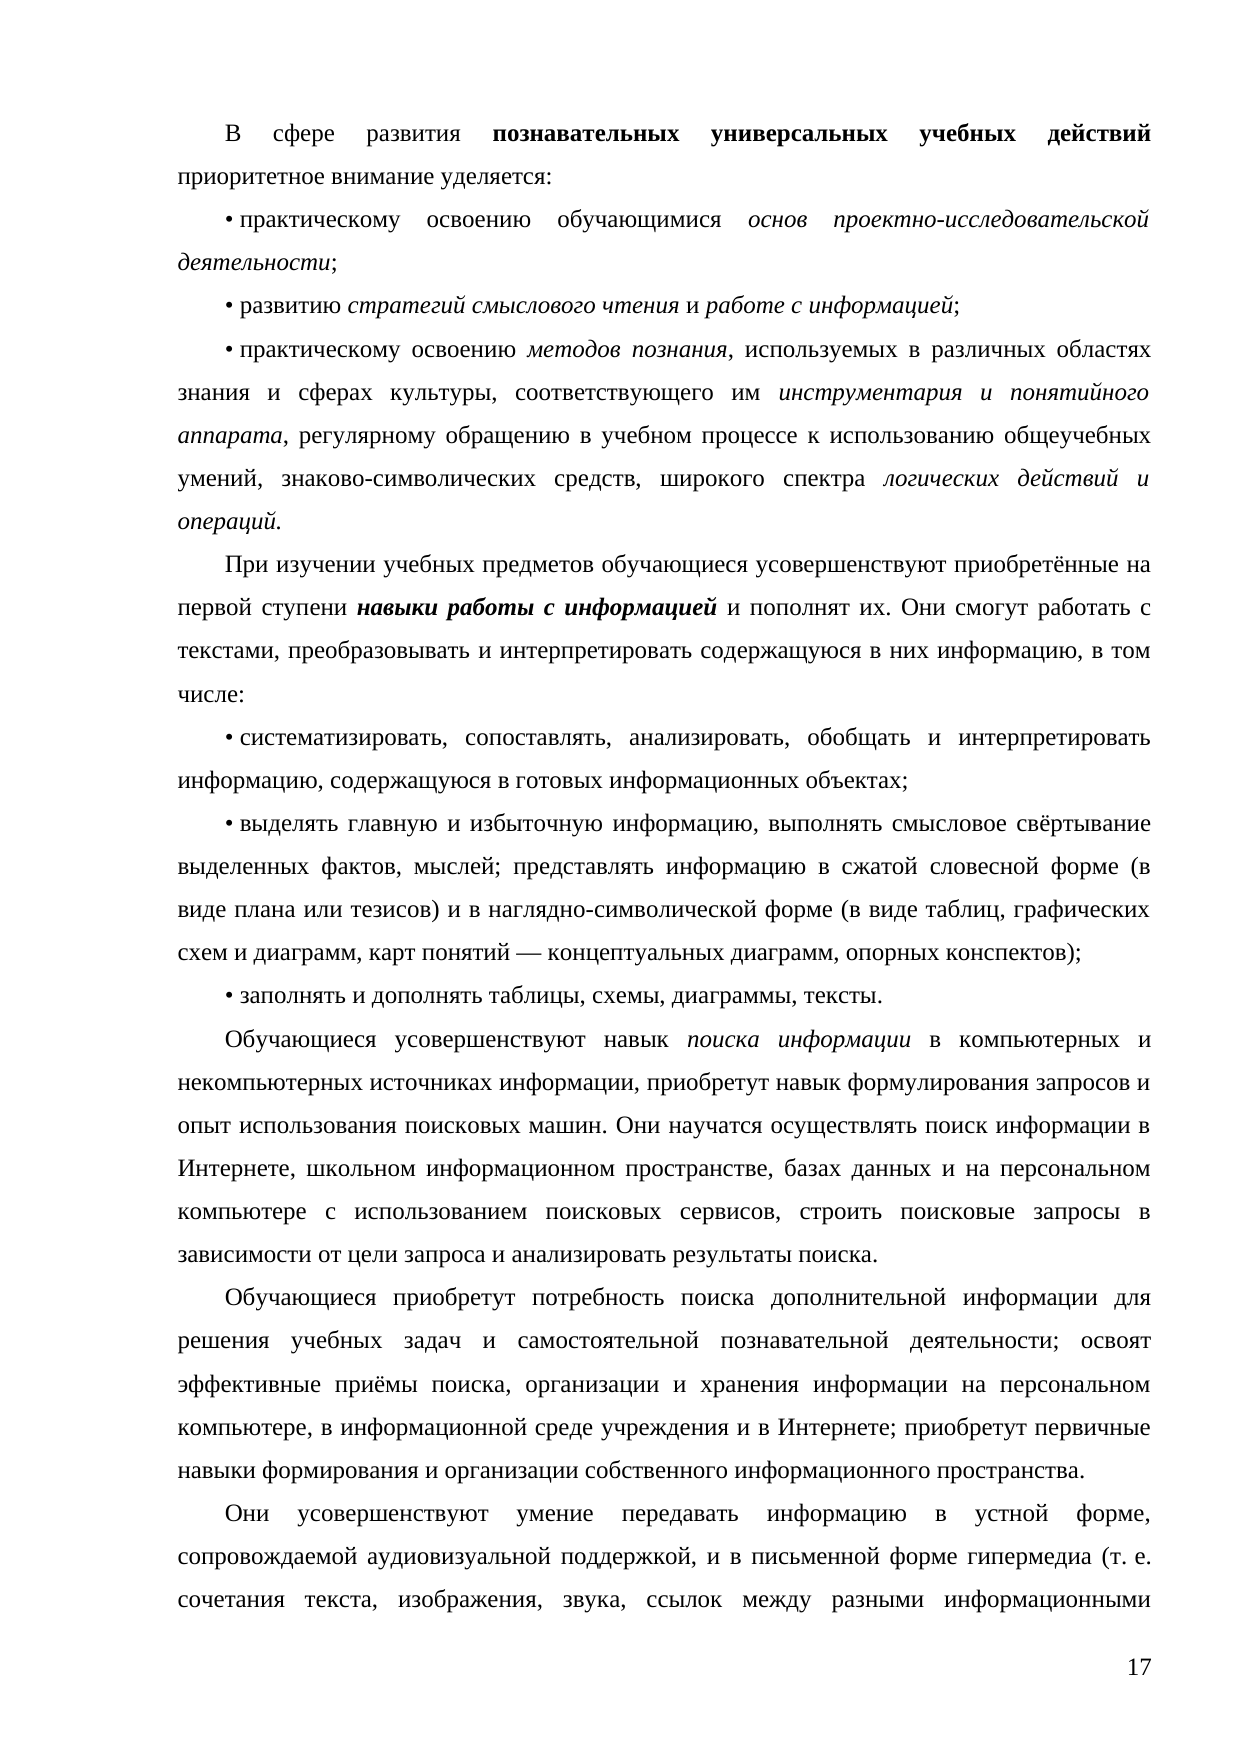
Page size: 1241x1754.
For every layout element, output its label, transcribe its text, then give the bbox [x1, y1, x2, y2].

text • выделять главную и избыточную информацию, выполнять смысловое свёртывание выделенных фактов, мыслей; представлять информацию в сжатой словесной форме (в виде плана или тезисов) и в наглядно-символической форме (в виде таблиц, графических схем и диаграмм, карт понятий — концептуальных диаграмм, опорных конспектов); [177, 808, 1152, 966]
text • практическому освоению обучающимися основ проектно-исследовательской деятельности; [177, 204, 1152, 276]
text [177, 1498, 1152, 1613]
text • заполнять и дополнять таблицы, схемы, диаграммы, тексты. [177, 981, 1152, 1009]
text • практическому освоению методов познания, используемых в различных областях знания и сферах культуры, соответствующего им инструментария и понятийного аппарата, регулярному обращению в учебном процессе к использованию общеучебных умений, знаково-символических средств, широкого спектра логических действий и операций. [177, 334, 1152, 535]
text При изучении учебных предметов обучающиеся усовершенствуют приобретённые на первой ступени навыки работы с информацией и пополнят их. Они смогут работать с текстами, преобразовывать и интерпретировать содержащуюся в них информацию, в том числе: [177, 549, 1152, 707]
text • систематизировать, сопоставлять, анализировать, обобщать и интерпретировать информацию, содержащуюся в готовых информационных объектах; [177, 722, 1152, 794]
text В сфере развития познавательных универсальных учебных действий приоритетное внимание уделяется: [177, 118, 1152, 190]
text Обучающиеся усовершенствуют навык поиска информации в компьютерных и некомпьютерных источниках информации, приобретут навык формулирования запросов и опыт использования поисковых машин. Они научатся осуществлять поиск информации в Интернете, школьном информационном пространстве, базах данных и на персональном компьютере с использованием поисковых сервисов, строить поисковые запросы в зависимости от цели запроса и анализировать результаты поиска. [177, 1024, 1152, 1268]
text Обучающиеся приобретут потребность поиска дополнительной информации для решения учебных задач и самостоятельной познавательной деятельности; освоят эффективные приёмы поиска, организации и хранения информации на персональном компьютере, в информационной среде учреждения и в Интернете; приобретут первичные навыки формирования и организации собственного информационного пространства. [177, 1282, 1152, 1484]
text • развитию стратегий смыслового чтения и работе с информацией; [177, 291, 1152, 319]
